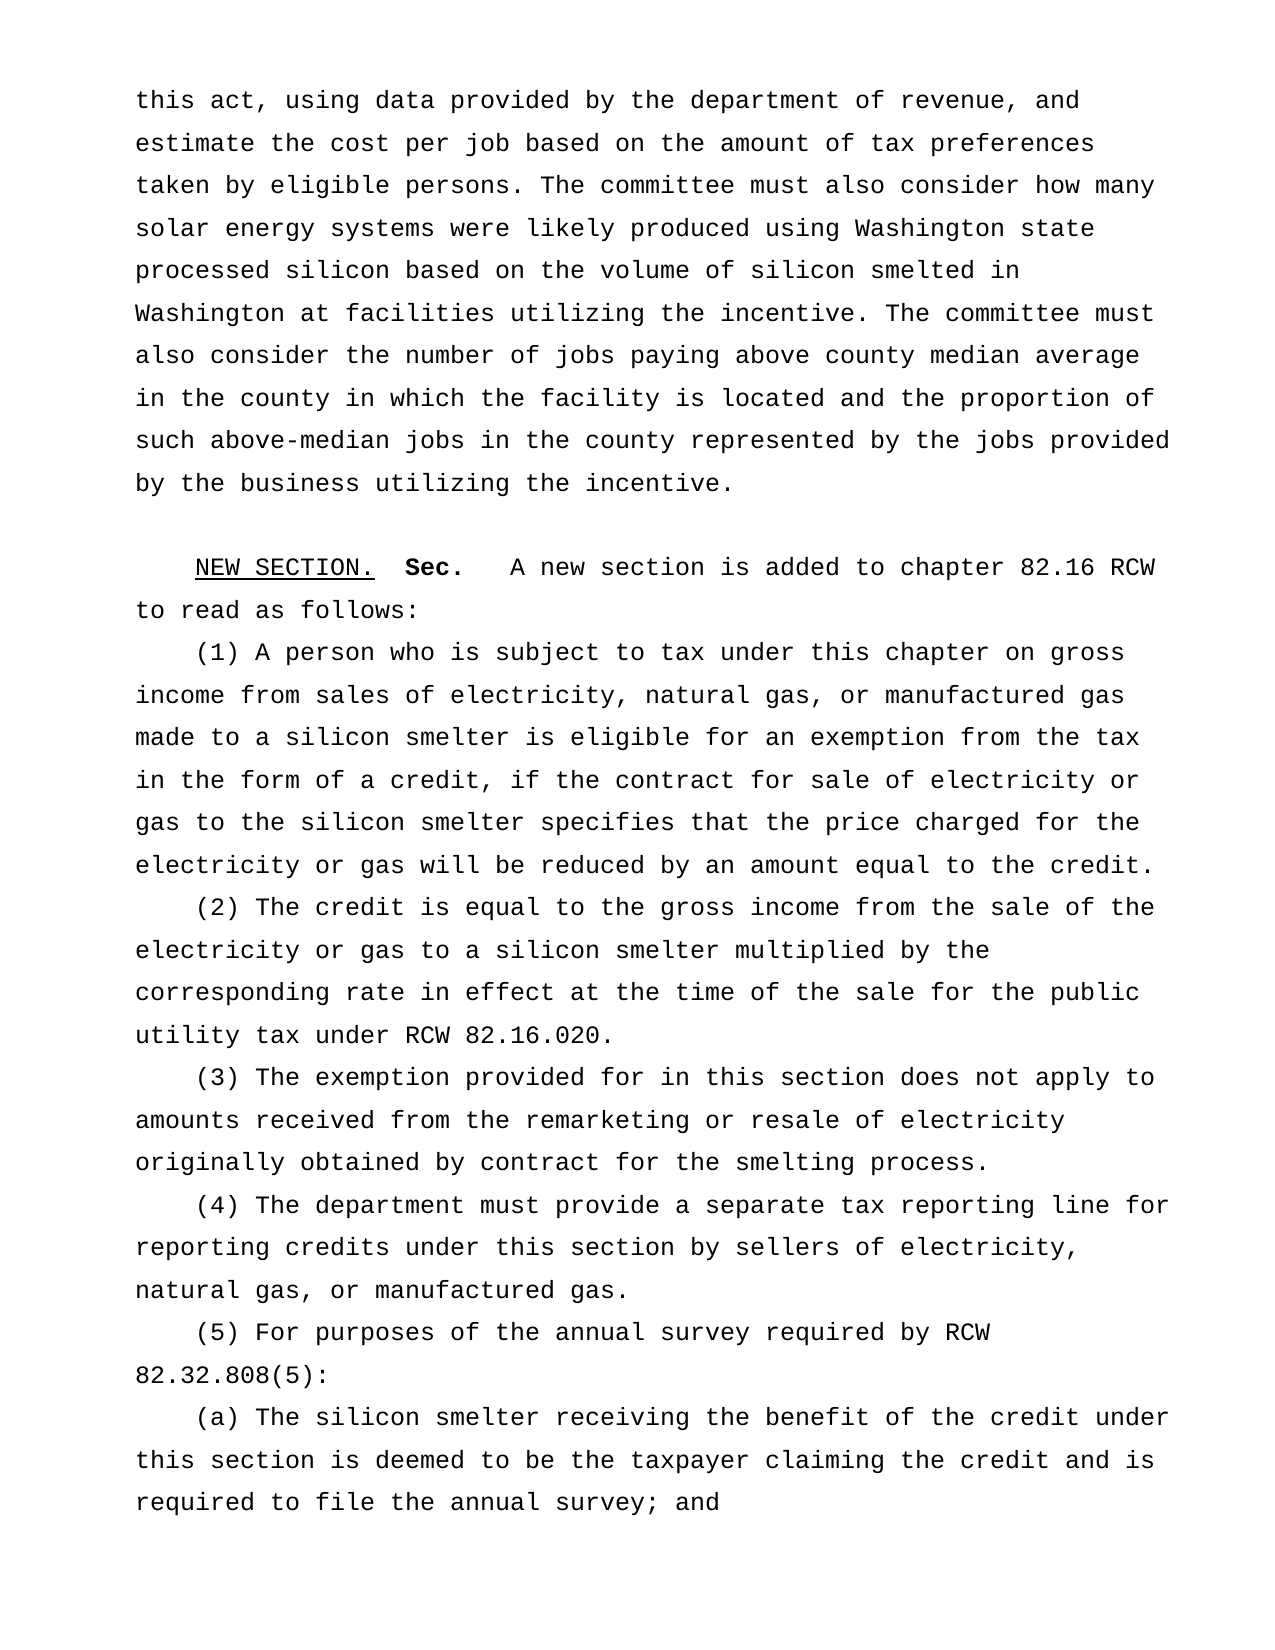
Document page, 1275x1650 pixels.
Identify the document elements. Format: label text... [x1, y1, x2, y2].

text NEW SECTION. Sec. A new section is added to chapter 82.16 RCW to read as follows: [135, 542, 1170, 627]
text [135, 75, 1170, 500]
text (5) For purposes of the annual survey required by RCW 82.32.808(5): [135, 1307, 1170, 1392]
text (3) The exemption provided for in this section does not apply to amounts received from the remarketing or resale of electricity originally obtained by contract for the smelting process. [135, 1052, 1170, 1179]
text (a) The silicon smelter receiving the benefit of the credit under this section is deemed to be the taxpayer claiming the credit and is required to file the annual survey; and [135, 1392, 1170, 1519]
text (4) The department must provide a separate tax reporting line for reporting credits under this section by sellers of electricity, natural gas, or manufactured gas. [135, 1179, 1170, 1307]
text (2) The credit is equal to the gross income from the sale of the electricity or gas to a silicon smelter multiplied by the corresponding rate in effect at the time of the sale for the public utility tax under RCW 82.16.020. [135, 882, 1170, 1052]
text (1) A person who is subject to tax under this chapter on gross income from sales of electricity, natural gas, or manufactured gas made to a silicon smelter is eligible for an exemption from the tax in the form of a credit, if the contract for sale of electricity or gas to the silicon smelter specifies that the price charged for the electricity or gas will be reduced by an amount equal to the credit. [135, 627, 1170, 882]
